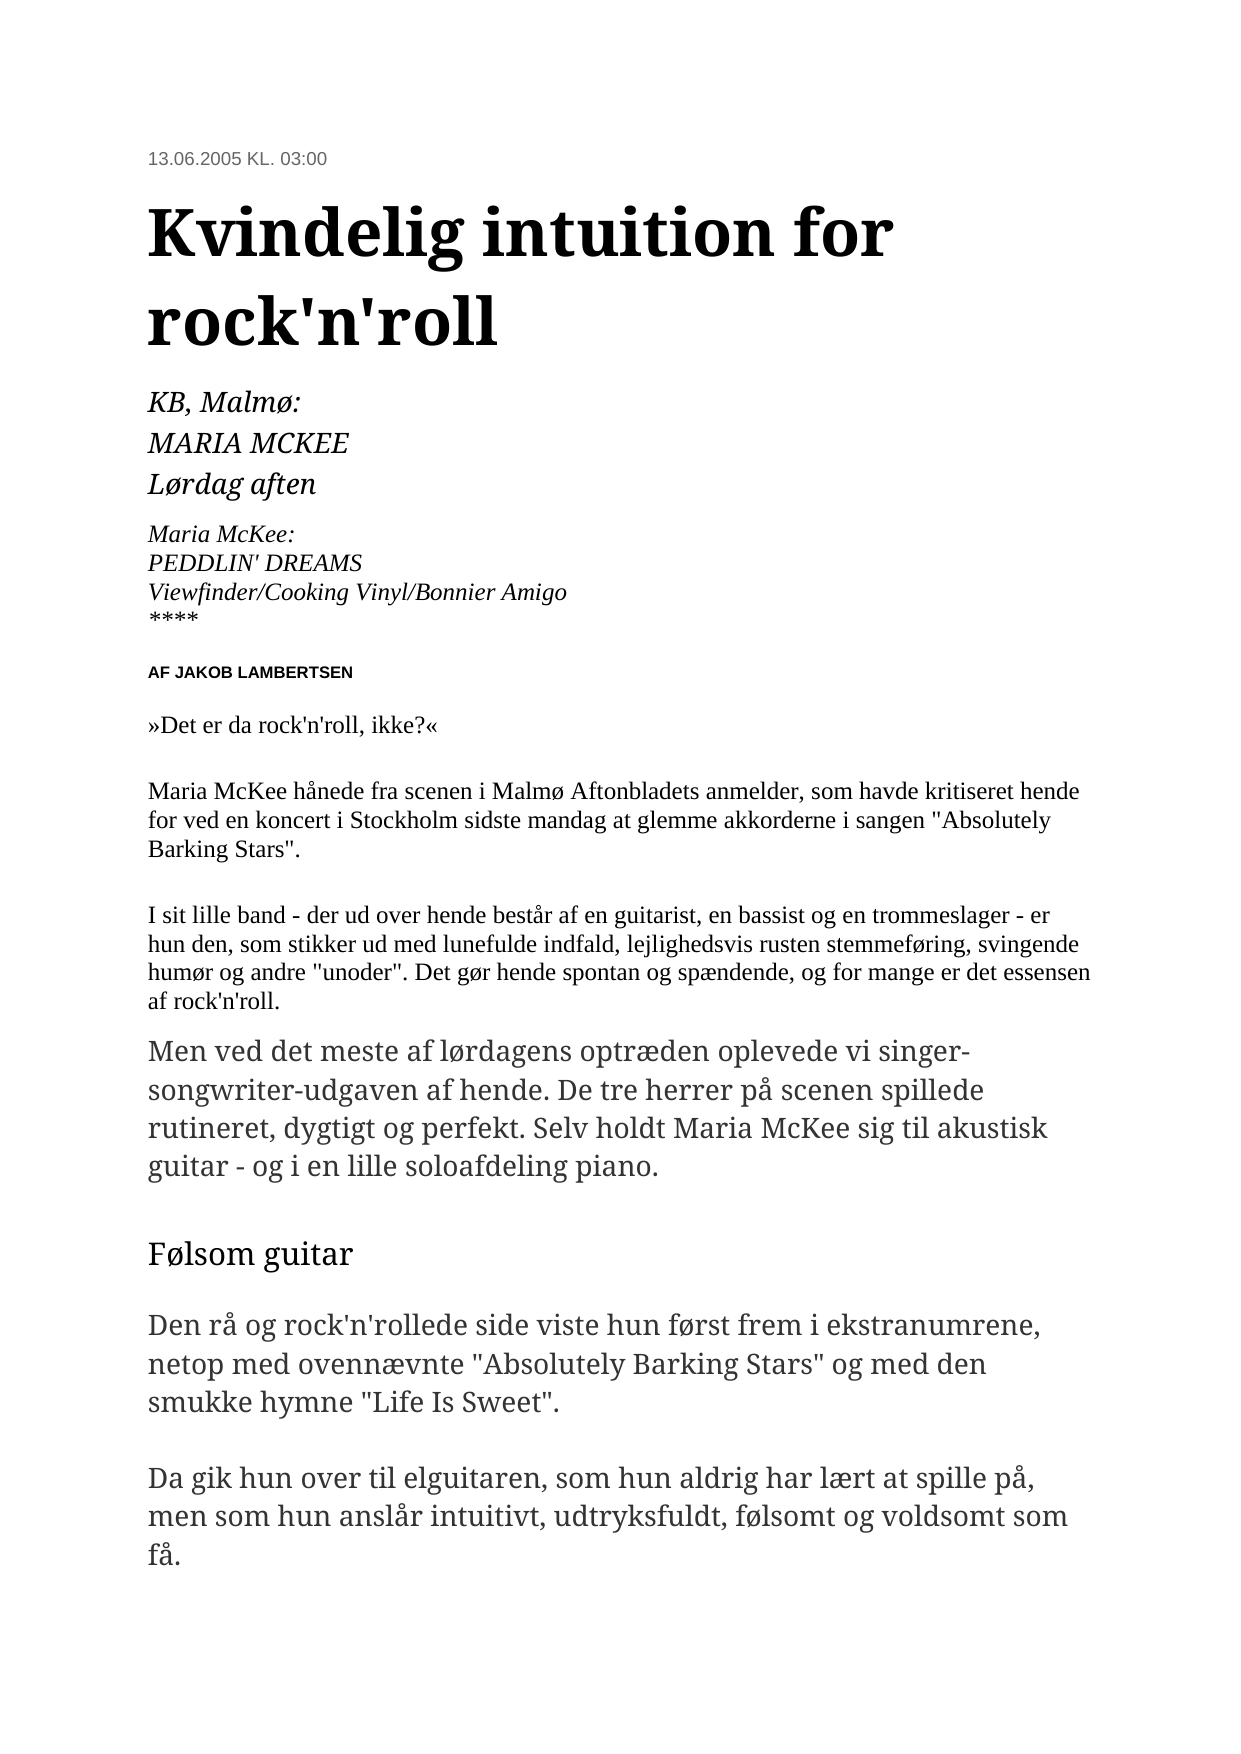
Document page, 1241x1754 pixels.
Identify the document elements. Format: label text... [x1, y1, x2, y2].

text »Det er da rock'n'roll, ikke?« [148, 710, 1093, 739]
subtitle Følsom guitar [148, 1232, 1093, 1274]
text AF JAKOB LAMBERTSEN [148, 634, 1093, 710]
text 13.06.2005 KL. 03:00 [148, 148, 1093, 169]
text Maria McKee: PEDDLIN' DREAMS Viewfinder/Cooking Vinyl/Bonnier Amigo **** [148, 519, 1093, 634]
text Den rå og rock'n'rollede side viste hun først frem i ekstranumrene, netop med ovennævnte "Absolutely Barking Stars" og med den smukke hymne "Life Is Sweet". [148, 1306, 1093, 1421]
text Maria McKee hånede fra scenen i Malmø Aftonbladets anmelder, som havde kritiseret hende for ved en koncert i Stockholm sidste mandag at glemme akkorderne i sangen "Absolutely Barking Stars". [148, 776, 1093, 862]
text Men ved det meste af lørdagens optræden oplevede vi singer-songwriter-udgaven af hende. De tre herrer på scenen spillede rutineret, dygtigt og perfekt. Selv holdt Maria McKee sig til akustisk guitar - og i en lille soloafdeling piano. [148, 1032, 1093, 1185]
text I sit lille band - der ud over hende består af en guitarist, en bassist og en trommeslager - er hun den, som stikker ud med lunefulde indfald, lejlighedsvis rusten stemmeføring, svingende humør og andre "unoder". Det gør hende spontan og spændende, og for mange er det essensen af rock'n'roll. [148, 900, 1093, 1015]
text Da gik hun over til elguitaren, som hun aldrig har lært at spille på, men som hun anslår intuitivt, udtryksfuldt, følsomt og voldsomt som få. [148, 1458, 1093, 1573]
text KB, Malmø: MARIA MCKEE Lørdag aften [148, 381, 1093, 502]
subtitle Kvindelig intuition for rock'n'roll [148, 186, 1093, 365]
